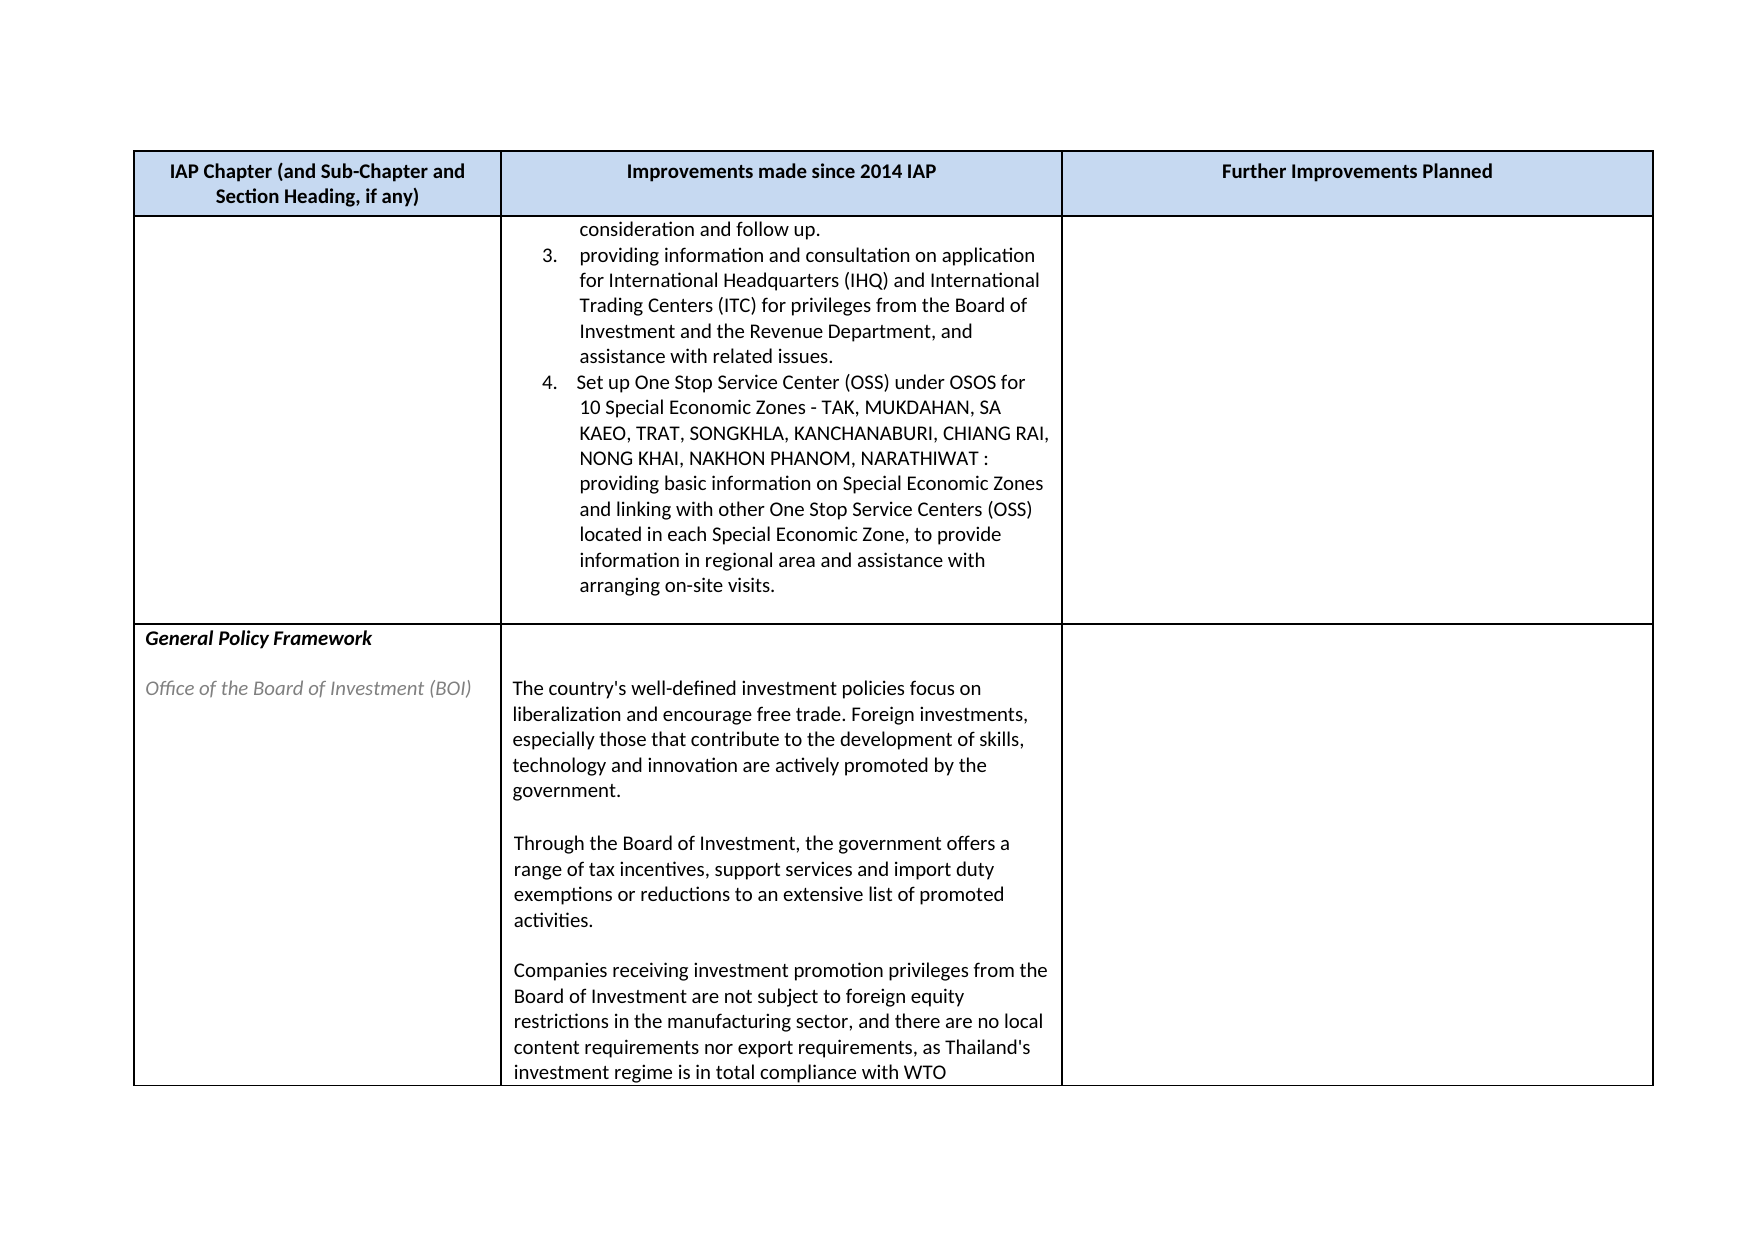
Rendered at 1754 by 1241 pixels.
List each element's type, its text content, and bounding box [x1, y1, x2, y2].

table_header Further Improvements Planned [1063, 152, 1652, 215]
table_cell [135, 217, 500, 623]
table_header IAP Chapter (and Sub-Chapter and Section Heading, if any) [135, 152, 500, 215]
table_cell [1063, 625, 1652, 1085]
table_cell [135, 625, 500, 1085]
table_header Improvements made since 2014 IAP [502, 152, 1061, 215]
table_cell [502, 625, 1061, 1085]
table_cell [1063, 217, 1652, 623]
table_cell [502, 217, 1061, 623]
